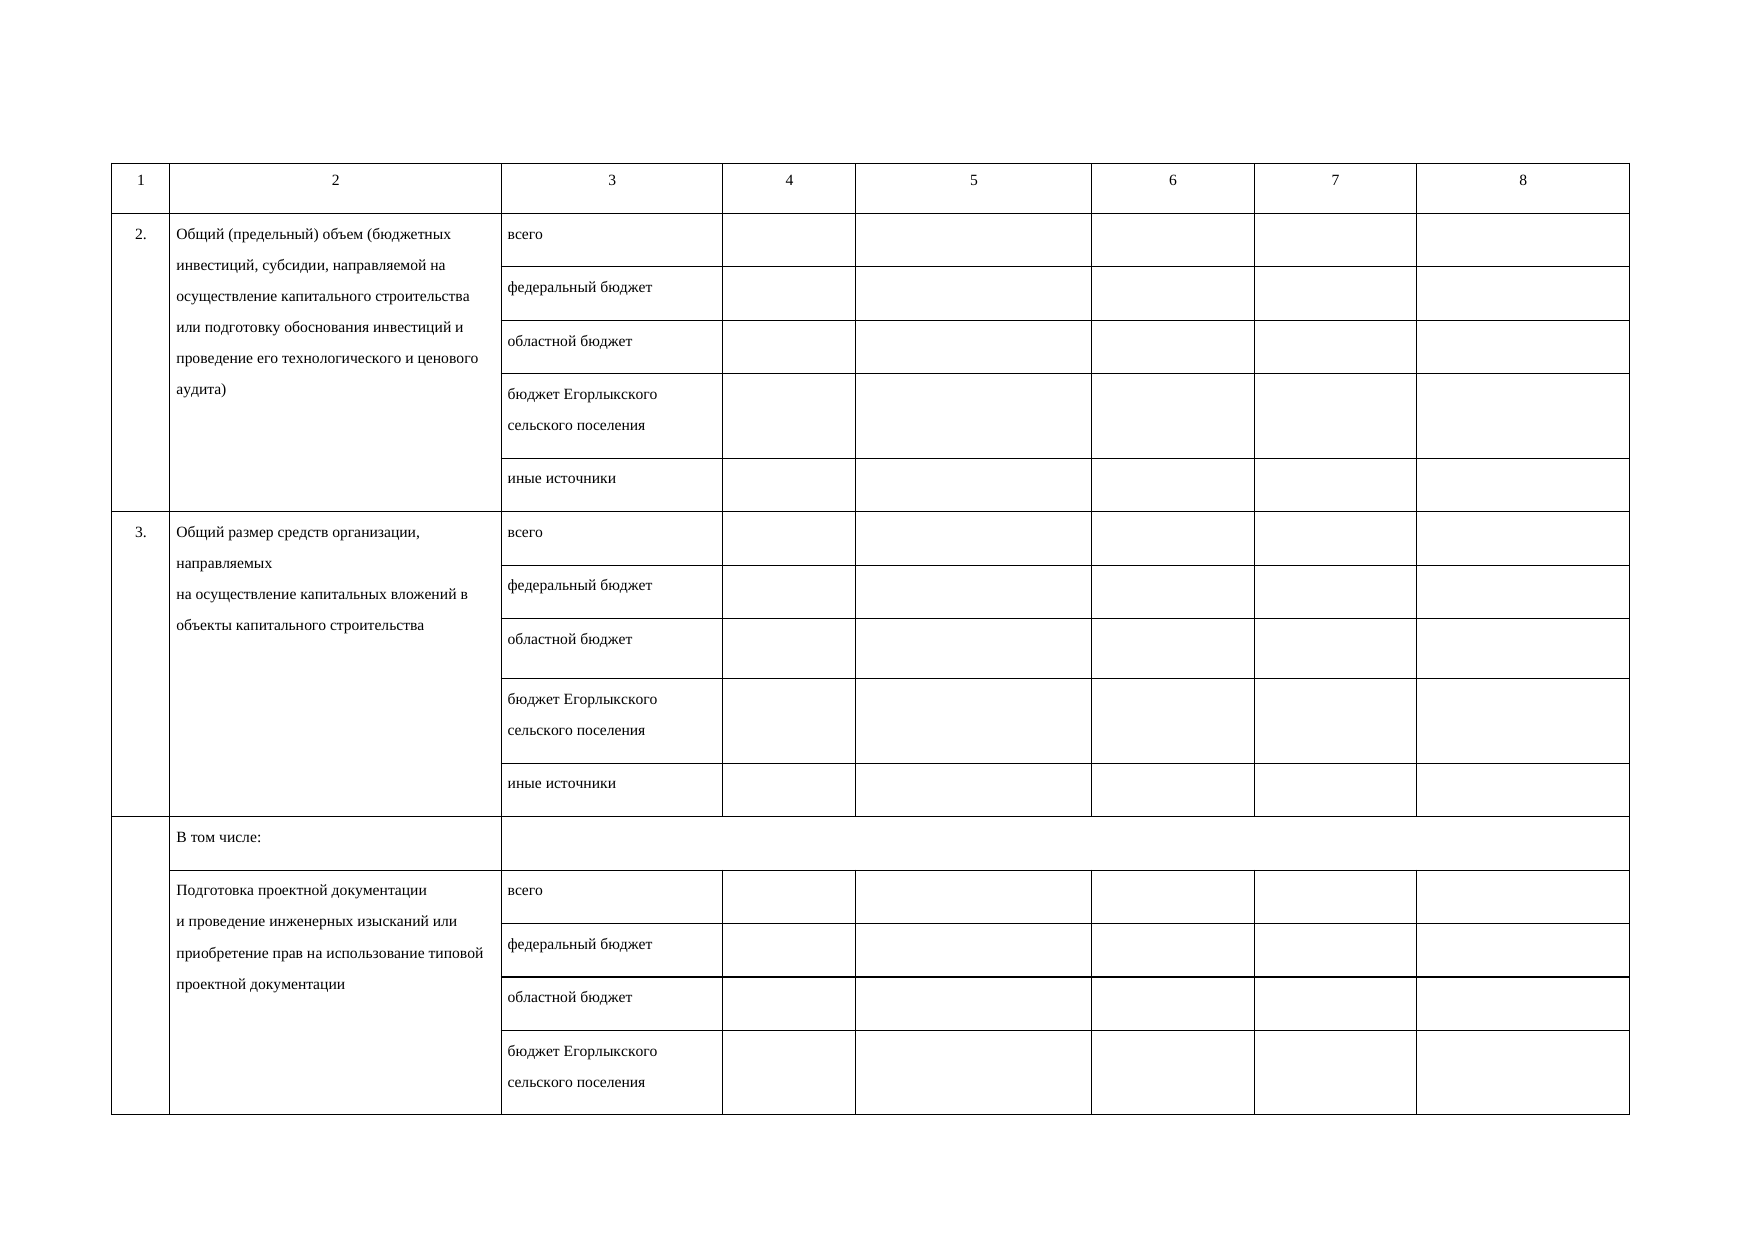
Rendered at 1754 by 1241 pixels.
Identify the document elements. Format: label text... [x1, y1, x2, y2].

table_cell 3. [112, 512, 169, 816]
table_cell [856, 1031, 1091, 1114]
table_cell [1417, 267, 1629, 320]
table_cell [1092, 512, 1254, 564]
table_header 6 [1092, 164, 1254, 213]
table_cell бюджет Егорлыкского сельского поселения [502, 374, 722, 458]
table_cell [723, 679, 855, 763]
table_cell [1417, 679, 1629, 763]
table_cell [856, 978, 1091, 1030]
table_cell всего [502, 512, 722, 564]
table_cell [1255, 1031, 1416, 1114]
table_cell иные источники [502, 459, 722, 511]
table_cell всего [502, 871, 722, 923]
table_cell [1417, 619, 1629, 678]
table_cell [723, 459, 855, 511]
table_cell [1417, 978, 1629, 1030]
table_cell Общий (предельный) объем (бюджетных инвестиций, субсидии, направляемой на осуществление капитального строительства или подготовку обоснования инвестиций и проведение его технологического и ценового аудита) [170, 214, 501, 511]
table_cell 2. [112, 214, 169, 511]
table_cell [1417, 321, 1629, 373]
table_cell [1092, 764, 1254, 816]
table_cell [1092, 321, 1254, 373]
table_cell [856, 321, 1091, 373]
table_cell [1092, 459, 1254, 511]
table_cell [723, 924, 855, 976]
table_cell [1092, 267, 1254, 320]
table_cell [723, 321, 855, 373]
table_cell [1255, 679, 1416, 763]
table_cell [856, 512, 1091, 564]
table_cell областной бюджет [502, 978, 722, 1030]
table_cell федеральный бюджет [502, 924, 722, 976]
table_cell [1255, 321, 1416, 373]
table_cell [1092, 374, 1254, 458]
table_cell [1255, 374, 1416, 458]
table_cell [1092, 619, 1254, 678]
table_cell Подготовка проектной документации и проведение инженерных изысканий или приобретение прав на использование типовой проектной документации [170, 871, 501, 1114]
table_cell [856, 267, 1091, 320]
table_cell [856, 871, 1091, 923]
table_cell [856, 619, 1091, 678]
table_header 1 [112, 164, 169, 213]
table_cell [856, 214, 1091, 266]
table_cell [723, 871, 855, 923]
table_cell [856, 566, 1091, 618]
table_cell [856, 764, 1091, 816]
table_cell [1092, 871, 1254, 923]
table_cell областной бюджет [502, 321, 722, 373]
table_header 8 [1417, 164, 1629, 213]
table_cell [1092, 924, 1254, 976]
table_cell федеральный бюджет [502, 267, 722, 320]
table_cell [1255, 619, 1416, 678]
table_cell [1255, 459, 1416, 511]
table_cell [1092, 214, 1254, 266]
table_cell [723, 267, 855, 320]
table_cell [723, 1031, 855, 1114]
table_cell бюджет Егорлыкского сельского поселения [502, 1031, 722, 1114]
table_cell [856, 679, 1091, 763]
table_cell [723, 214, 855, 266]
table_cell [1092, 679, 1254, 763]
table_header 7 [1255, 164, 1416, 213]
table_cell [1417, 566, 1629, 618]
table_cell бюджет Егорлыкского сельского поселения [502, 679, 722, 763]
table_cell [1417, 871, 1629, 923]
table_cell [1092, 978, 1254, 1030]
table_cell [723, 978, 855, 1030]
table_cell [1417, 1031, 1629, 1114]
table_cell [1092, 566, 1254, 618]
table_cell [1417, 512, 1629, 564]
table_cell [1255, 764, 1416, 816]
table_cell [1417, 459, 1629, 511]
table_cell [1255, 214, 1416, 266]
table_cell [1417, 374, 1629, 458]
table_cell [1255, 566, 1416, 618]
table_cell областной бюджет [502, 619, 722, 678]
table_cell В том числе: [170, 817, 501, 869]
table_cell [1255, 978, 1416, 1030]
table_header 3 [502, 164, 722, 213]
table_cell [1255, 512, 1416, 564]
table_cell [1417, 924, 1629, 976]
table_cell [1255, 267, 1416, 320]
table_cell иные источники [502, 764, 722, 816]
table_cell [1255, 871, 1416, 923]
table_cell Общий размер средств организации, направляемых на осуществление капитальных вложений в объекты капитального строительства [170, 512, 501, 816]
table_cell [112, 817, 169, 1114]
table_header 2 [170, 164, 501, 213]
table_cell [723, 566, 855, 618]
table_cell [502, 817, 1629, 869]
table_cell [723, 374, 855, 458]
table_cell всего [502, 214, 722, 266]
table_header 5 [856, 164, 1091, 213]
table_cell [1417, 764, 1629, 816]
table_cell [856, 374, 1091, 458]
table_cell [1255, 924, 1416, 976]
table_cell федеральный бюджет [502, 566, 722, 618]
table_cell [723, 512, 855, 564]
table_cell [856, 459, 1091, 511]
table_cell [856, 924, 1091, 976]
table_cell [1417, 214, 1629, 266]
table_cell [1092, 1031, 1254, 1114]
table_cell [723, 619, 855, 678]
table_header 4 [723, 164, 855, 213]
table_cell [723, 764, 855, 816]
